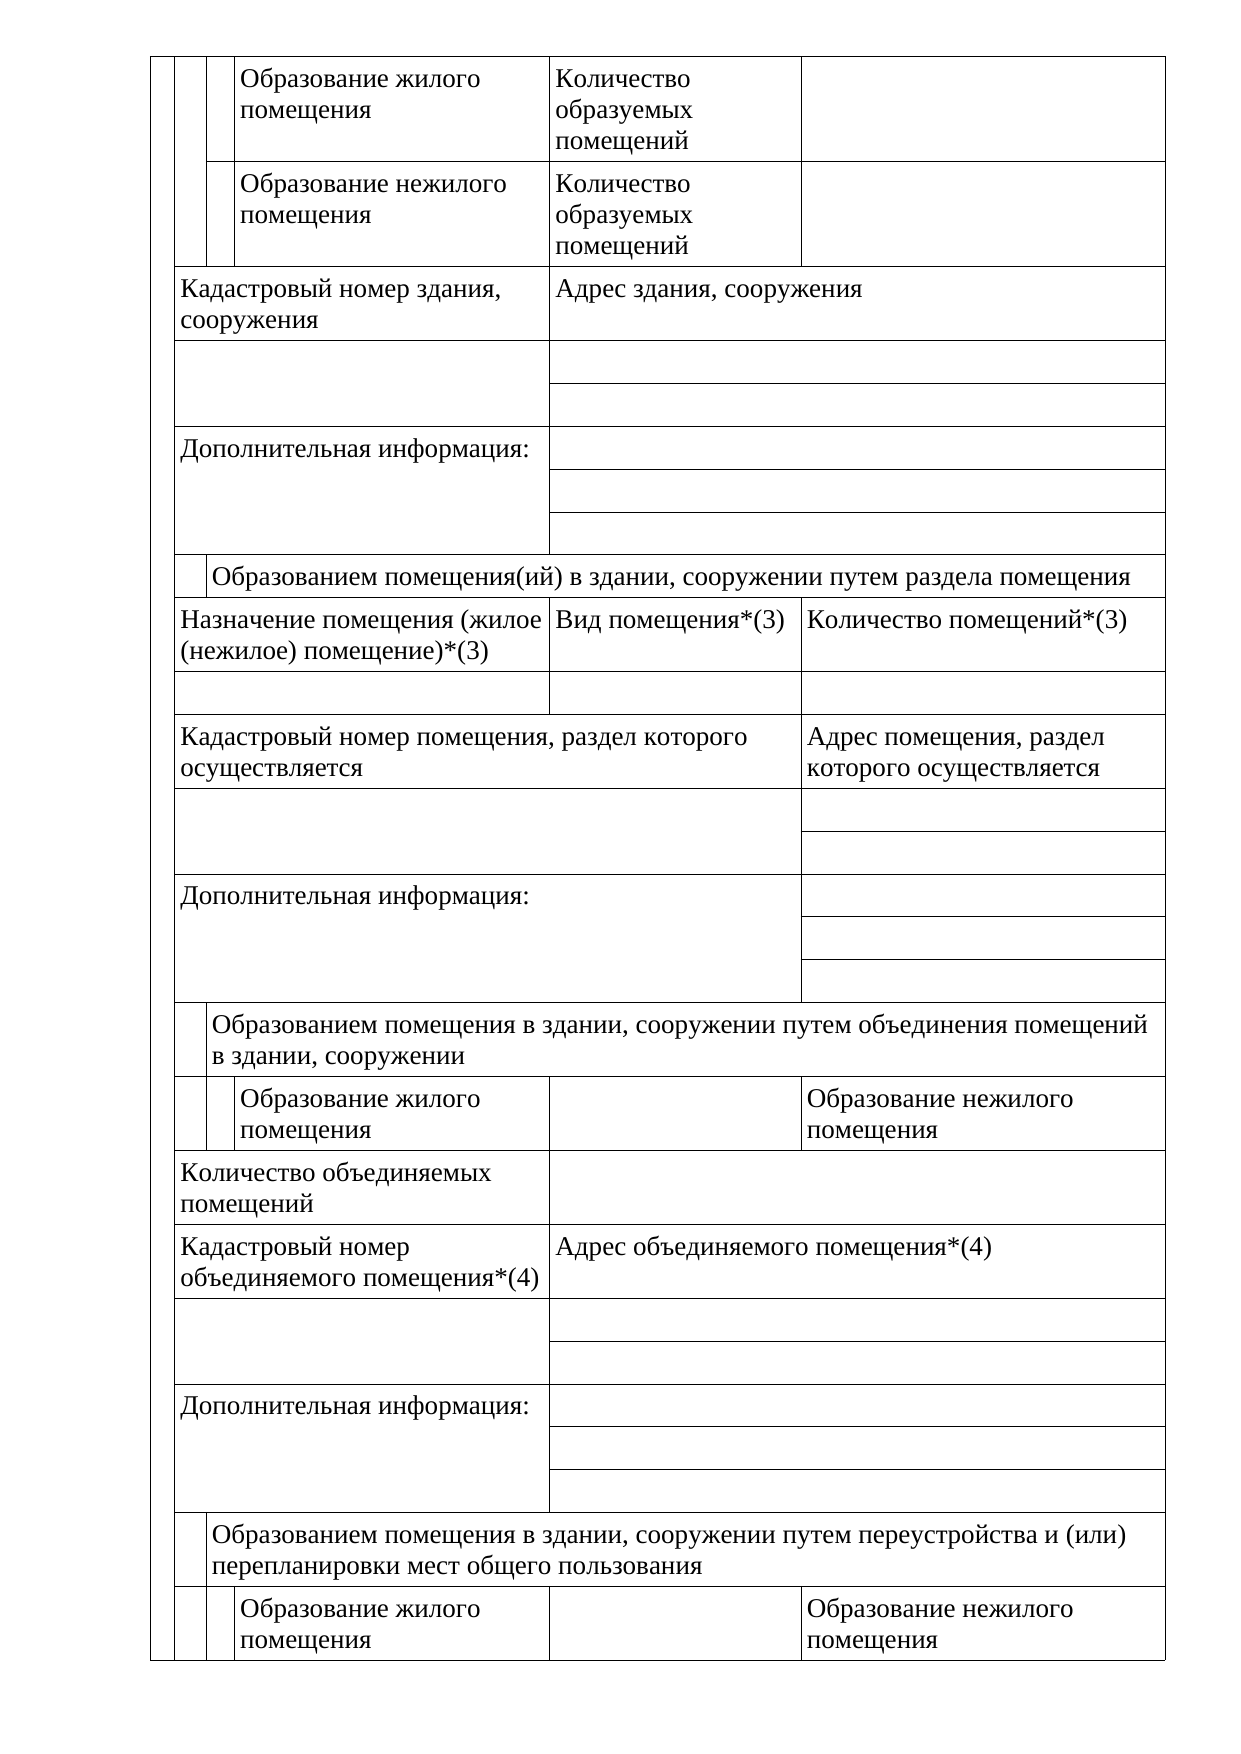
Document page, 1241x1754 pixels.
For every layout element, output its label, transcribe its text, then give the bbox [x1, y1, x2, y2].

table_cell [175, 1513, 206, 1586]
table_cell [550, 341, 1165, 383]
table_cell [802, 917, 1165, 959]
table_cell [207, 1077, 234, 1150]
table_cell [550, 1151, 1165, 1224]
table_cell [802, 960, 1165, 1002]
table_cell Дополнительная информация: [175, 427, 549, 554]
table_cell [550, 1299, 1165, 1341]
table_cell [175, 1587, 206, 1660]
table_cell [175, 1003, 206, 1076]
table_cell Количество помещений*(3) [802, 598, 1165, 671]
table_cell Образование нежилого помещения [235, 162, 549, 266]
table_cell Количество образуемых помещений [550, 57, 801, 161]
table_cell Образование жилого помещения [235, 1587, 549, 1660]
table_cell [207, 57, 234, 161]
table_cell Кадастровый номер помещения, раздел которого осуществляется [175, 715, 801, 788]
table_cell [175, 341, 549, 426]
table_cell Адрес объединяемого помещения*(4) [550, 1225, 1165, 1298]
table_cell [550, 1470, 1165, 1512]
table_cell [802, 57, 1165, 161]
table_cell [550, 1587, 801, 1660]
table_cell Дополнительная информация: [175, 1385, 549, 1512]
table_cell [802, 672, 1165, 714]
table_cell Образованием помещения(ий) в здании, сооружении путем раздела помещения [207, 555, 1165, 597]
table_cell [802, 875, 1165, 916]
table_cell Образование жилого помещения [235, 57, 549, 161]
table_cell Адрес здания, сооружения [550, 267, 1165, 340]
table_cell Образование жилого помещения [235, 1077, 549, 1150]
table_cell [175, 672, 549, 714]
table_cell Количество объединяемых помещений [175, 1151, 549, 1224]
table_cell Количество образуемых помещений [550, 162, 801, 266]
table_cell [151, 57, 174, 1660]
table_cell [175, 1299, 549, 1383]
table_cell Назначение помещения (жилое (нежилое) помещение)*(3) [175, 598, 549, 671]
table_cell [175, 789, 801, 873]
table_cell [550, 1342, 1165, 1383]
table_cell [550, 470, 1165, 512]
table_cell Образованием помещения в здании, сооружении путем объединения помещений в здании, сооружении [207, 1003, 1165, 1076]
table_cell [175, 555, 206, 597]
table_cell [550, 1427, 1165, 1469]
table_cell Образование нежилого помещения [802, 1077, 1165, 1150]
table_cell [550, 672, 801, 714]
table_cell [802, 789, 1165, 831]
table_cell Кадастровый номер здания, сооружения [175, 267, 549, 340]
table_cell Образование нежилого помещения [802, 1587, 1165, 1660]
table_cell [550, 1077, 801, 1150]
table_cell [802, 162, 1165, 266]
table_cell [550, 384, 1165, 426]
table_cell [175, 57, 206, 266]
table_cell Адрес помещения, раздел которого осуществляется [802, 715, 1165, 788]
table_cell [207, 162, 234, 266]
table_cell [802, 832, 1165, 873]
table_cell [550, 427, 1165, 469]
table_cell Образованием помещения в здании, сооружении путем переустройства и (или) перепланировки мест общего пользования [207, 1513, 1165, 1586]
table_cell [550, 513, 1165, 554]
table_cell [207, 1587, 234, 1660]
table_cell [550, 1385, 1165, 1426]
table_cell [175, 1077, 206, 1150]
table_cell Кадастровый номер объединяемого помещения*(4) [175, 1225, 549, 1298]
table_cell Вид помещения*(3) [550, 598, 801, 671]
table_cell Дополнительная информация: [175, 875, 801, 1002]
